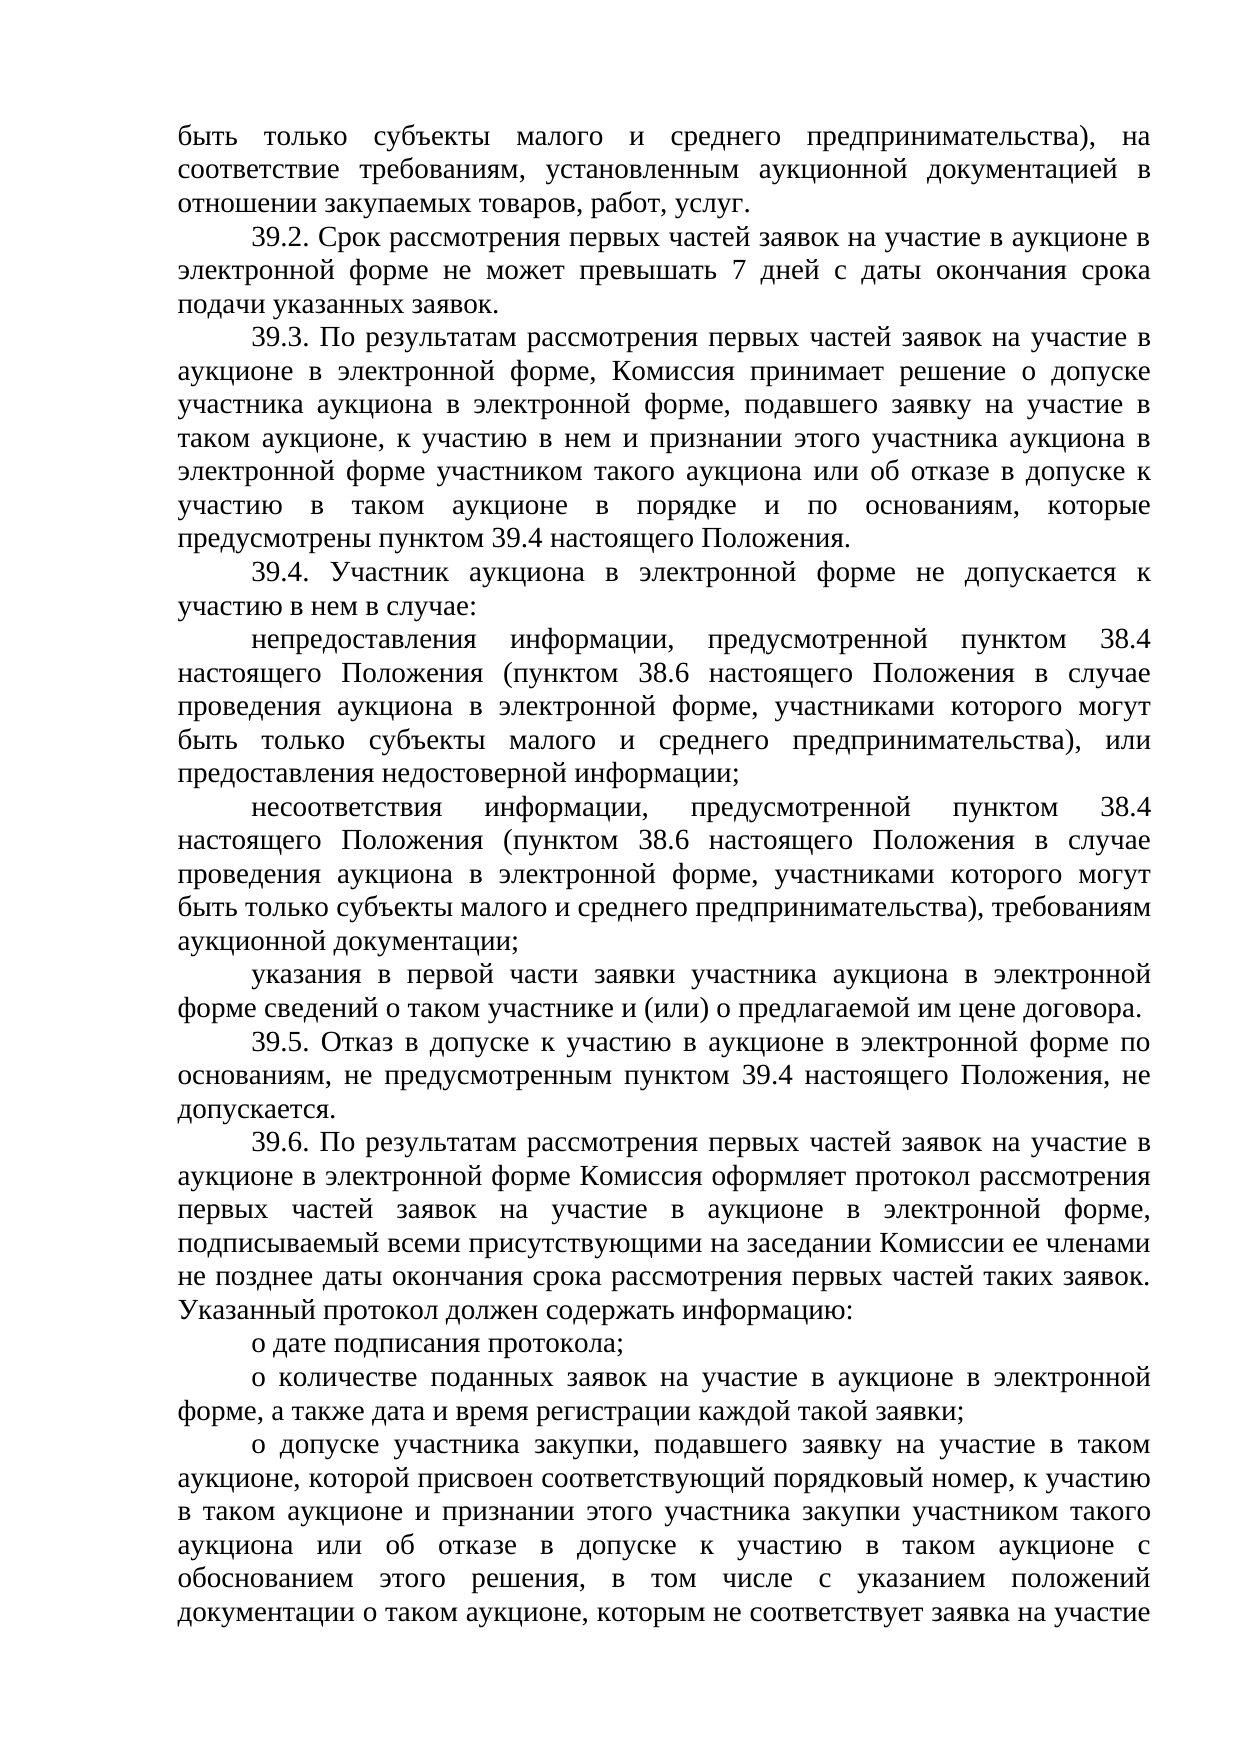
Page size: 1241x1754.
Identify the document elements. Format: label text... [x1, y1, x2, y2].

text 39.3. По результатам рассмотрения первых частей заявок на участие в аукционе в электронной форме, Комиссия принимает решение о допуске участника аукциона в электронной форме, подавшего заявку на участие в таком аукционе, к участию в нем и признании этого участника аукциона в электронной форме участником такого аукциона или об отказе в допуске к участию в таком аукционе в порядке и по основаниям, которые предусмотрены пунктом 39.4 настоящего Положения. [177, 319, 1152, 554]
text 39.2. Срок рассмотрения первых частей заявок на участие в аукционе в электронной форме не может превышать 7 дней с даты окончания срока подачи указанных заявок. [177, 219, 1152, 319]
text непредоставления информации, предусмотренной пунктом 38.4 настоящего Положения (пунктом 38.6 настоящего Положения в случае проведения аукциона в электронной форме, участниками которого могут быть только субъекты малого и среднего предпринимательства), или предоставления недостоверной информации; [177, 621, 1152, 789]
text о количестве поданных заявок на участие в аукционе в электронной форме, а также дата и время регистрации каждой такой заявки; [177, 1359, 1152, 1426]
text о дате подписания протокола; [177, 1326, 1152, 1359]
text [177, 1426, 1152, 1627]
text несоответствия информации, предусмотренной пунктом 38.4 настоящего Положения (пунктом 38.6 настоящего Положения в случае проведения аукциона в электронной форме, участниками которого могут быть только субъекты малого и среднего предпринимательства), требованиям аукционной документации; [177, 789, 1152, 957]
text 39.5. Отказ в допуске к участию в аукционе в электронной форме по основаниям, не предусмотренным пунктом 39.4 настоящего Положения, не допускается. [177, 1024, 1152, 1124]
text 39.4. Участник аукциона в электронной форме не допускается к участию в нем в случае: [177, 554, 1152, 621]
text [177, 118, 1152, 219]
text 39.6. По результатам рассмотрения первых частей заявок на участие в аукционе в электронной форме Комиссия оформляет протокол рассмотрения первых частей заявок на участие в аукционе в электронной форме, подписываемый всеми присутствующими на заседании Комиссии ее членами не позднее даты окончания срока рассмотрения первых частей таких заявок. Указанный протокол должен содержать информацию: [177, 1124, 1152, 1326]
list указания в первой части заявки участника аукциона в электронной форме сведений о таком участнике и (или) о предлагаемой им цене договора. [177, 957, 1152, 1024]
